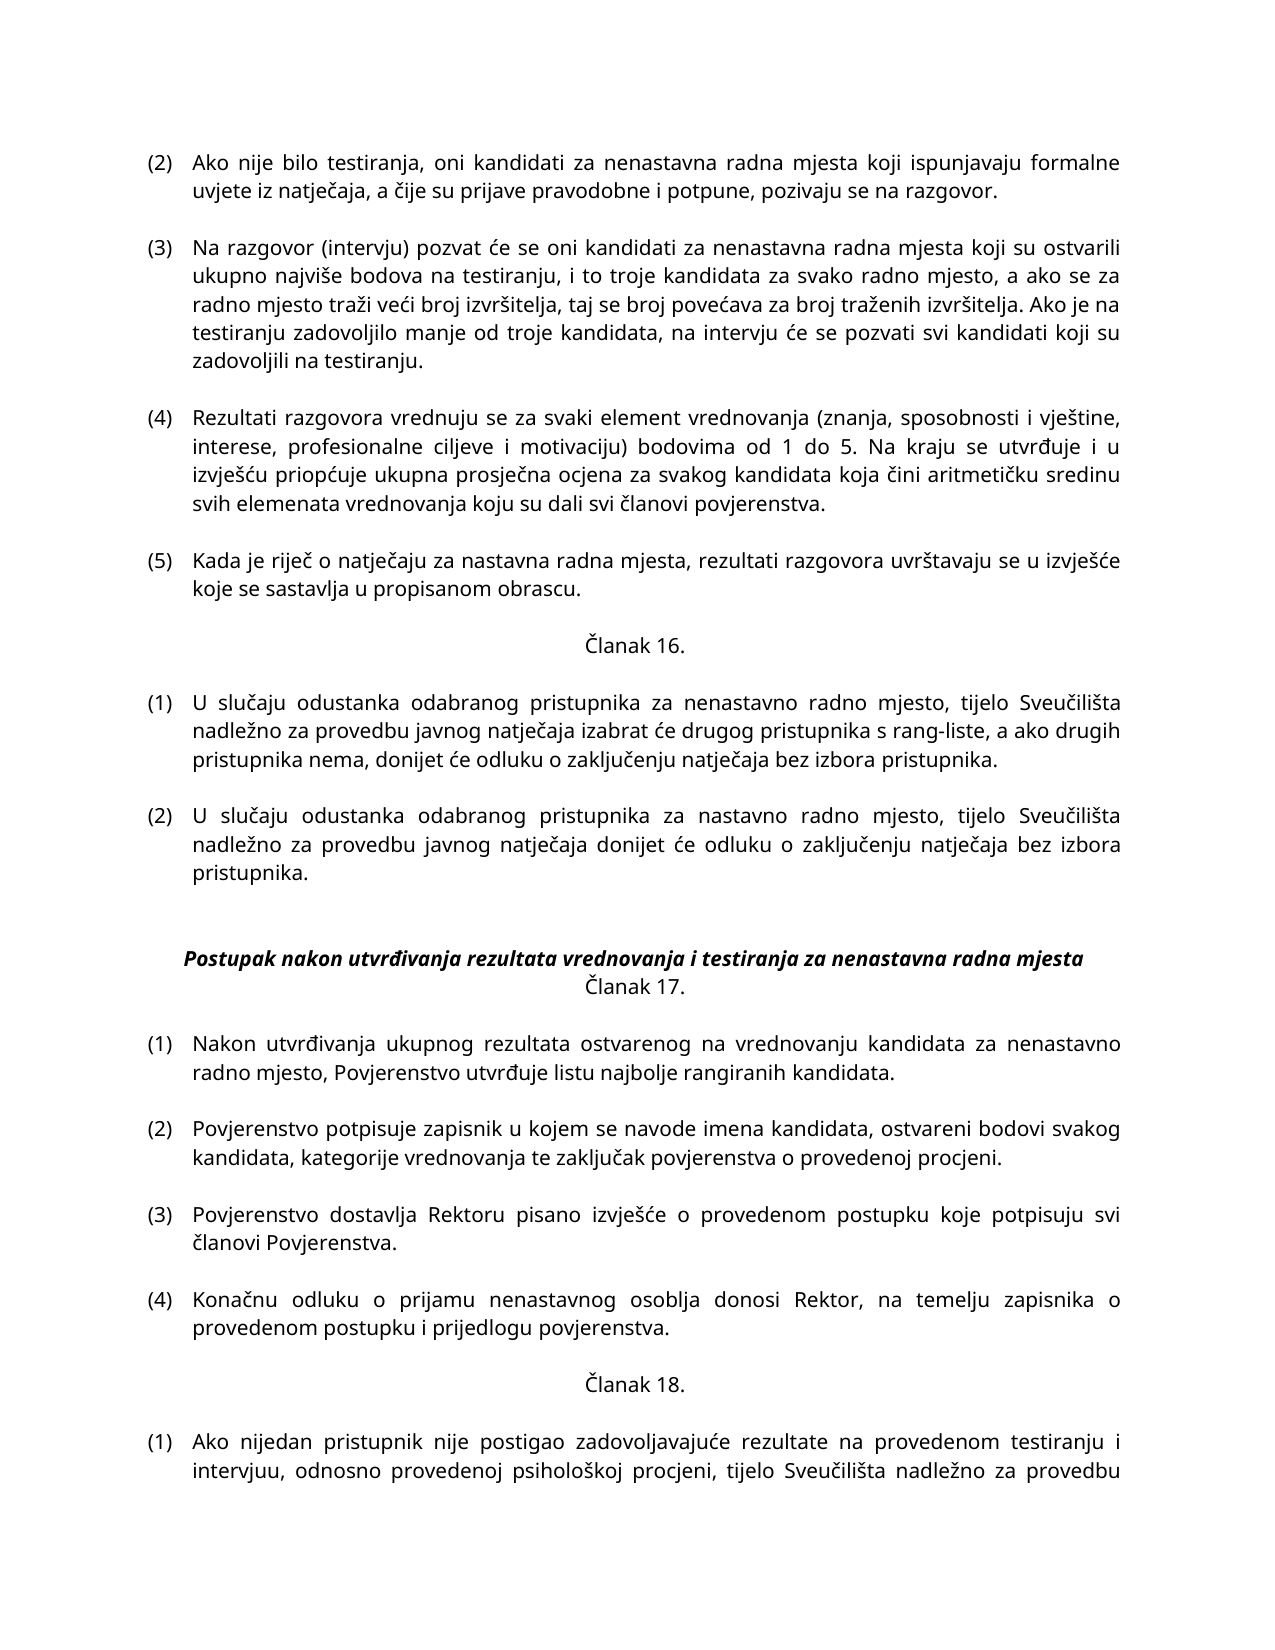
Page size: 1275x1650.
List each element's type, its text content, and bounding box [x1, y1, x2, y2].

list Rezultati razgovora vrednuju se za svaki element vrednovanja (znanja, sposobnosti i vještine, interese, profesionalne ciljeve i motivaciju) bodovima od 1 do 5. Na kraju se utvrđuje i u izvješću priopćuje ukupna prosječna ocjena za svakog kandidata koja čini aritmetičku sredinu svih elemenata vrednovanja koju su dali svi članovi povjerenstva. [148, 403, 1122, 517]
text Članak 16. [148, 631, 1122, 659]
list Povjerenstvo potpisuje zapisnik u kojem se navode imena kandidata, ostvareni bodovi svakog kandidata, kategorije vrednovanja te zaključak povjerenstva o provedenoj procjeni. [148, 1114, 1122, 1171]
list Konačnu odluku o prijamu nenastavnog osoblja donosi Rektor, na temelju zapisnika o provedenom postupku i prijedlogu povjerenstva. [148, 1285, 1122, 1342]
list Nakon utvrđivanja ukupnog rezultata ostvarenog na vrednovanju kandidata za nenastavno radno mjesto, Povjerenstvo utvrđuje listu najbolje rangiranih kandidata. [148, 1029, 1122, 1086]
list Kada je riječ o natječaju za nastavna radna mjesta, rezultati razgovora uvrštavaju se u izvješće koje se sastavlja u propisanom obrascu. [148, 546, 1122, 603]
list U slučaju odustanka odabranog pristupnika za nenastavno radno mjesto, tijelo Sveučilišta nadležno za provedbu javnog natječaja izabrat će drugog pristupnika s rang-liste, a ako drugih pristupnika nema, donijet će odluku o zaključenju natječaja bez izbora pristupnika. [148, 688, 1122, 773]
list U slučaju odustanka odabranog pristupnika za nastavno radno mjesto, tijelo Sveučilišta nadležno za provedbu javnog natječaja donijet će odluku o zaključenju natječaja bez izbora pristupnika. [148, 802, 1122, 887]
subtitle Postupak nakon utvrđivanja rezultata vrednovanja i testiranja za nenastavna radna mjesta [148, 944, 1122, 972]
list Ako nije bilo testiranja, oni kandidati za nenastavna radna mjesta koji ispunjavaju formalne uvjete iz natječaja, a čije su prijave pravodobne i potpune, pozivaju se na razgovor. [148, 148, 1122, 204]
list Povjerenstvo dostavlja Rektoru pisano izvješće o provedenom postupku koje potpisuju svi članovi Povjerenstva. [148, 1200, 1122, 1257]
text Članak 17. [148, 972, 1122, 1001]
text Članak 18. [148, 1370, 1122, 1399]
list Na razgovor (intervju) pozvat će se oni kandidati za nenastavna radna mjesta koji su ostvarili ukupno najviše bodova na testiranju, i to troje kandidata za svako radno mjesto, a ako se za radno mjesto traži veći broj izvršitelja, taj se broj povećava za broj traženih izvršitelja. Ako je na testiranju zadovoljilo manje od troje kandidata, na intervju će se pozvati svi kandidati koji su zadovoljili na testiranju. [148, 233, 1122, 375]
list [148, 1427, 1122, 1484]
